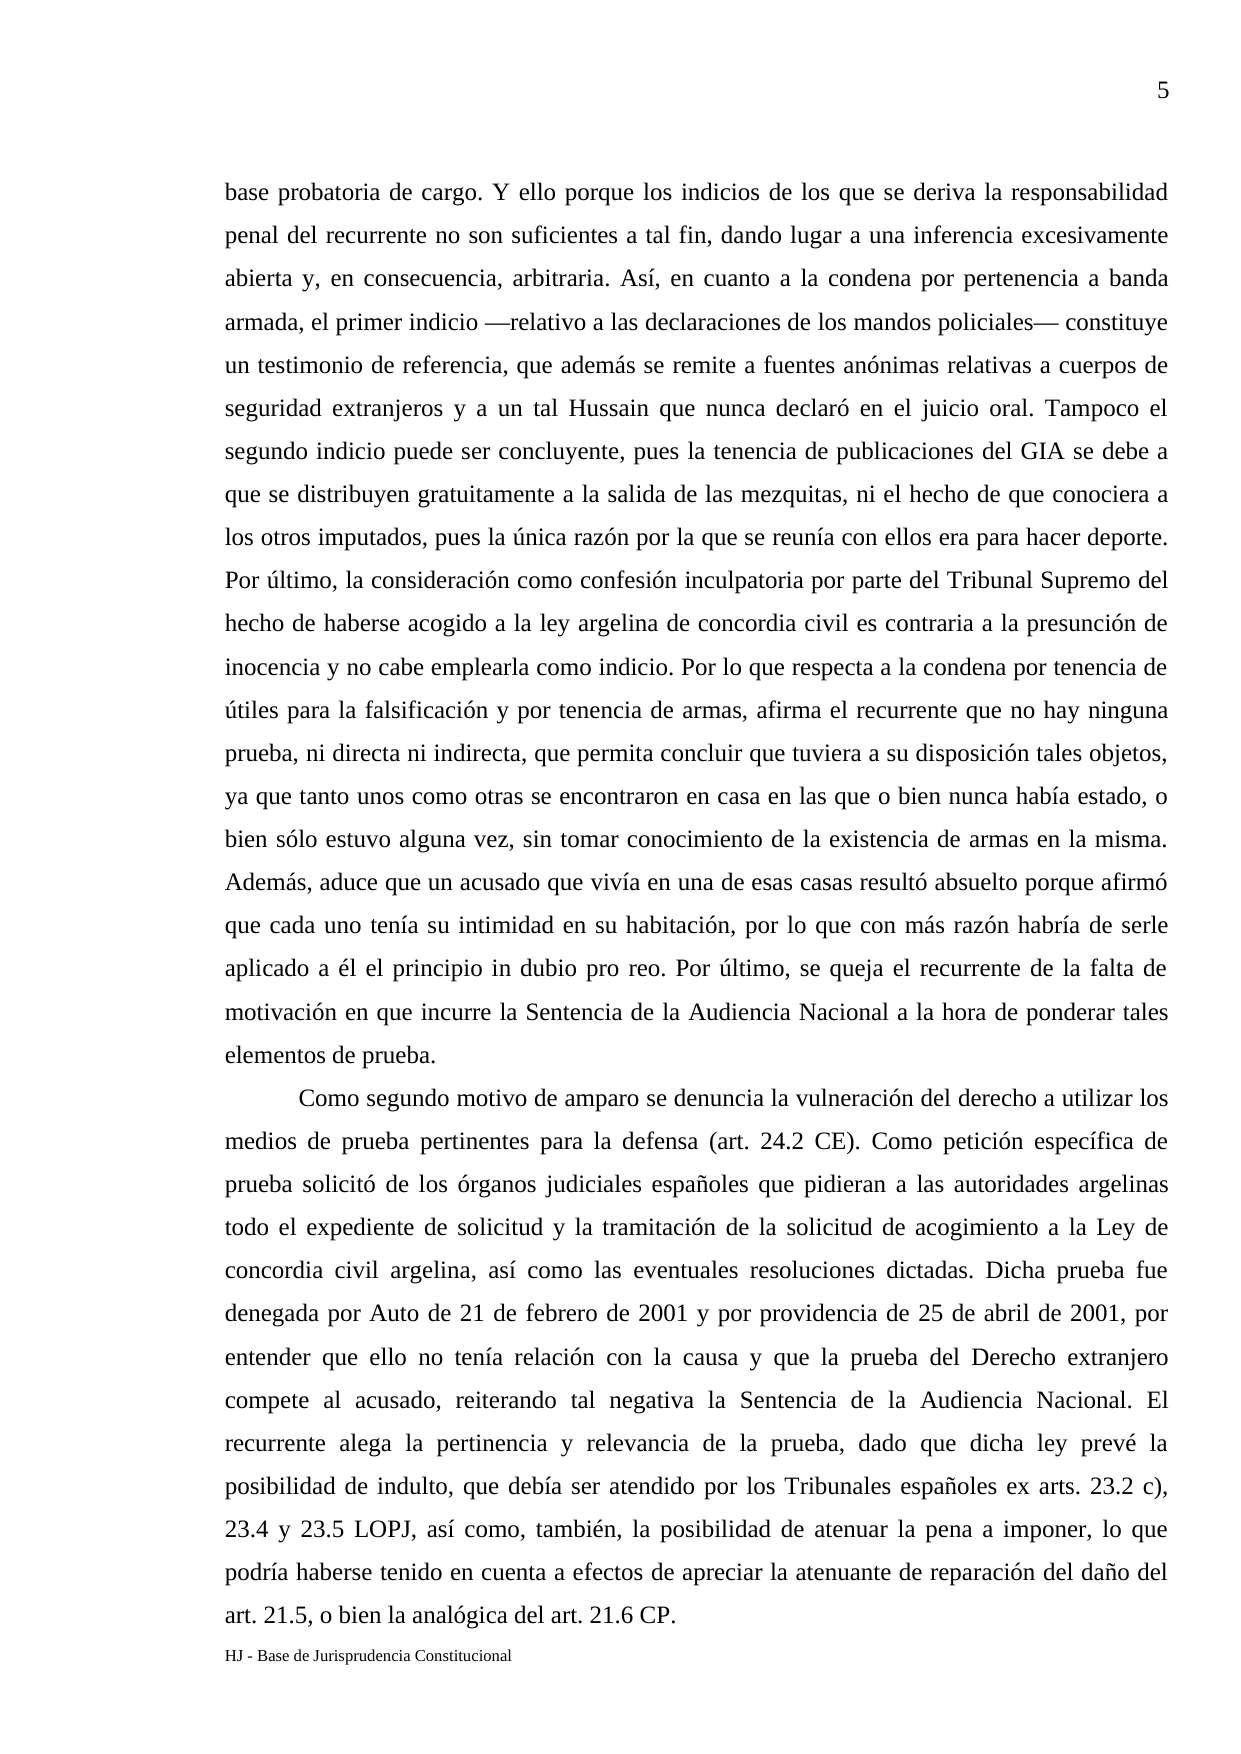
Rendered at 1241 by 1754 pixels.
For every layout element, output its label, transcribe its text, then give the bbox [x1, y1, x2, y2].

text Como segundo motivo de amparo se denuncia la vulneración del derecho a utilizar los medios de prueba pertinentes para la defensa (art. 24.2 CE). Como petición específica de prueba solicitó de los órganos judiciales españoles que pidieran a las autoridades argelinas todo el expediente de solicitud y la tramitación de la solicitud de acogimiento a la Ley de concordia civil argelina, así como las eventuales resoluciones dictadas. Dicha prueba fue denegada por Auto de 21 de febrero de 2001 y por providencia de 25 de abril de 2001, por entender que ello no tenía relación con la causa y que la prueba del Derecho extranjero compete al acusado, reiterando tal negativa la Sentencia de la Audiencia Nacional. El recurrente alega la pertinencia y relevancia de la prueba, dado que dicha ley prevé la posibilidad de indulto, que debía ser atendido por los Tribunales españoles ex arts. 23.2 c), 23.4 y 23.5 LOPJ, así como, también, la posibilidad de atenuar la pena a imponer, lo que podría haberse tenido en cuenta a efectos de apreciar la atenuante de reparación del daño del art. 21.5, o bien la analógica del art. 21.6 CP. [224, 1083, 1169, 1629]
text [224, 177, 1169, 1068]
